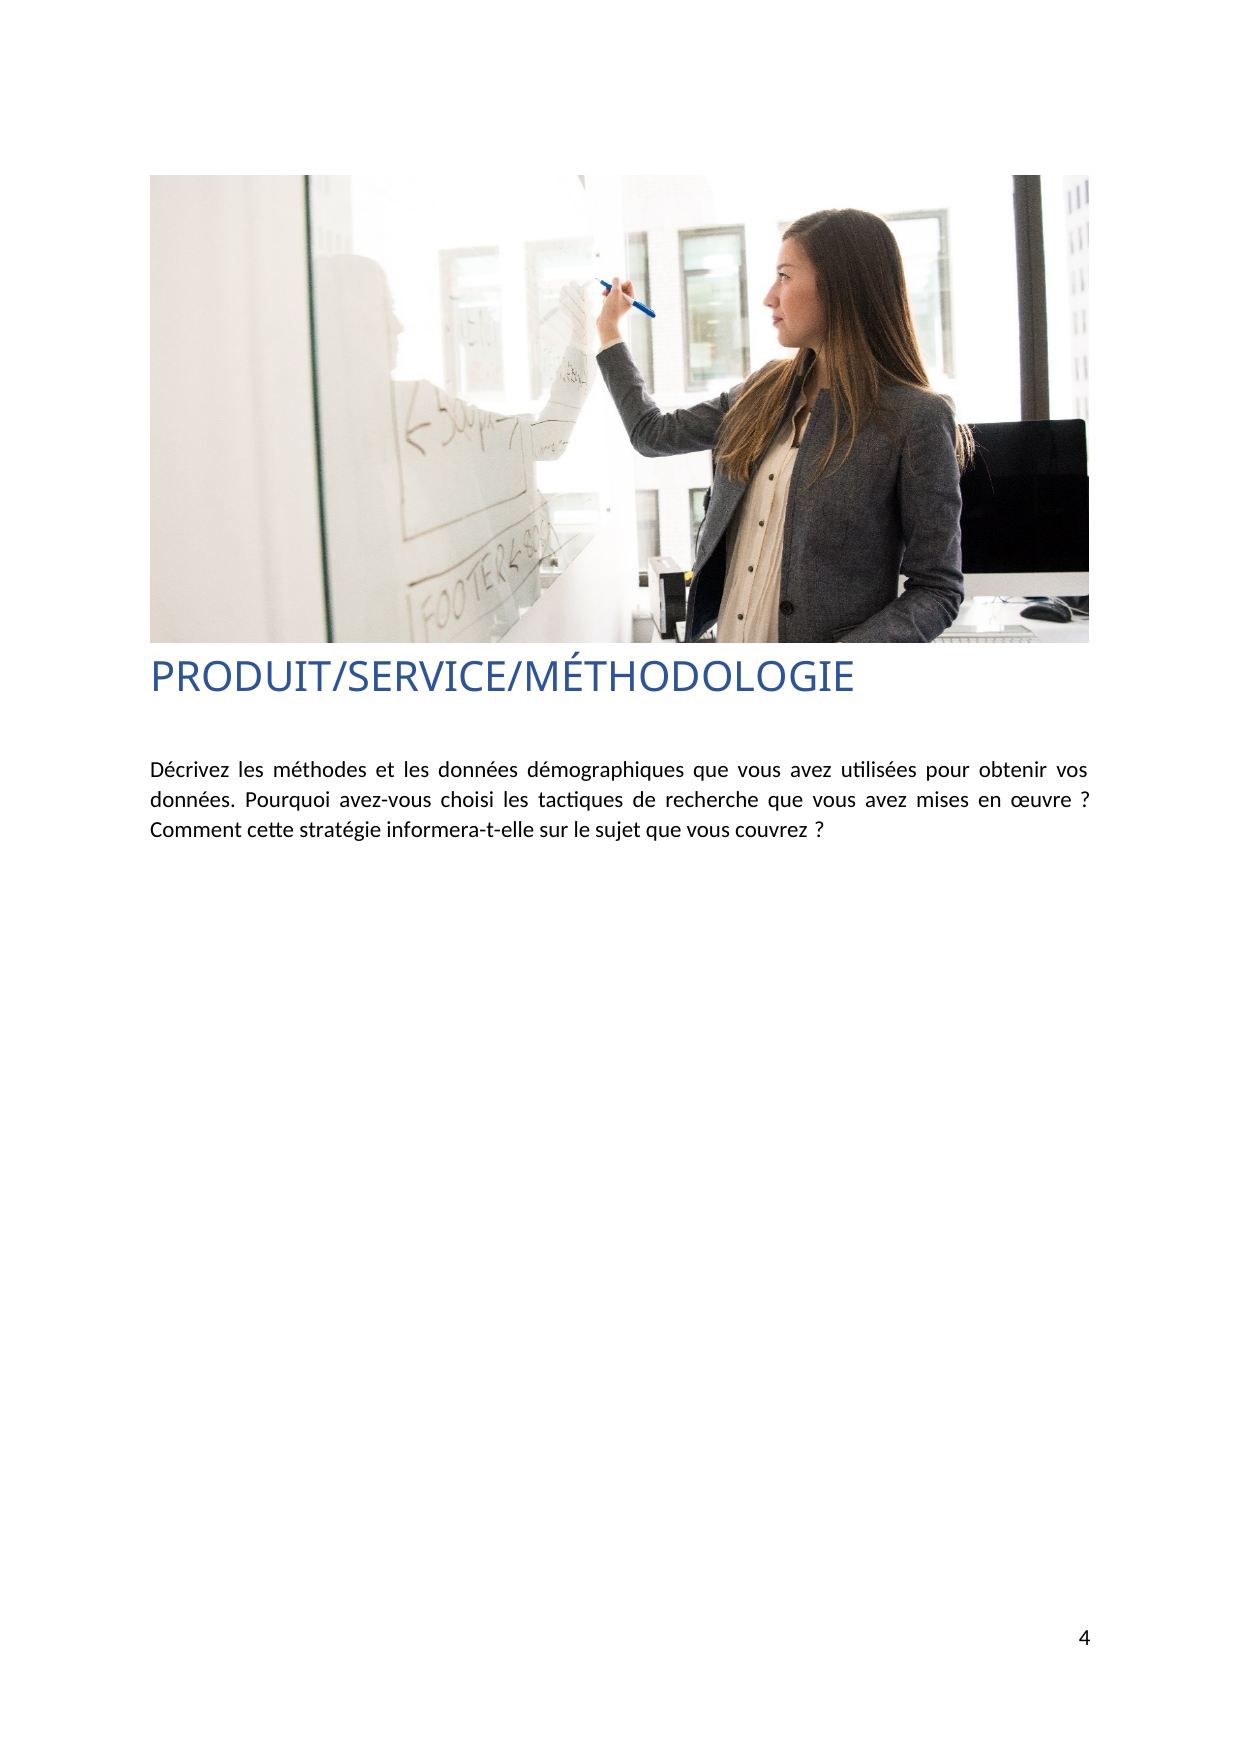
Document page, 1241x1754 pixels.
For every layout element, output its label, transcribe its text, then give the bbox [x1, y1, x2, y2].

picture [150, 175, 1089, 643]
text Décrivez les méthodes et les données démographiques que vous avez utilisées pour obtenir vos données. Pourquoi avez-vous choisi les tactiques de recherche que vous avez mises en œuvre ? Comment cette stratégie informera-t-elle sur le sujet que vous couvrez ? [150, 755, 1090, 843]
